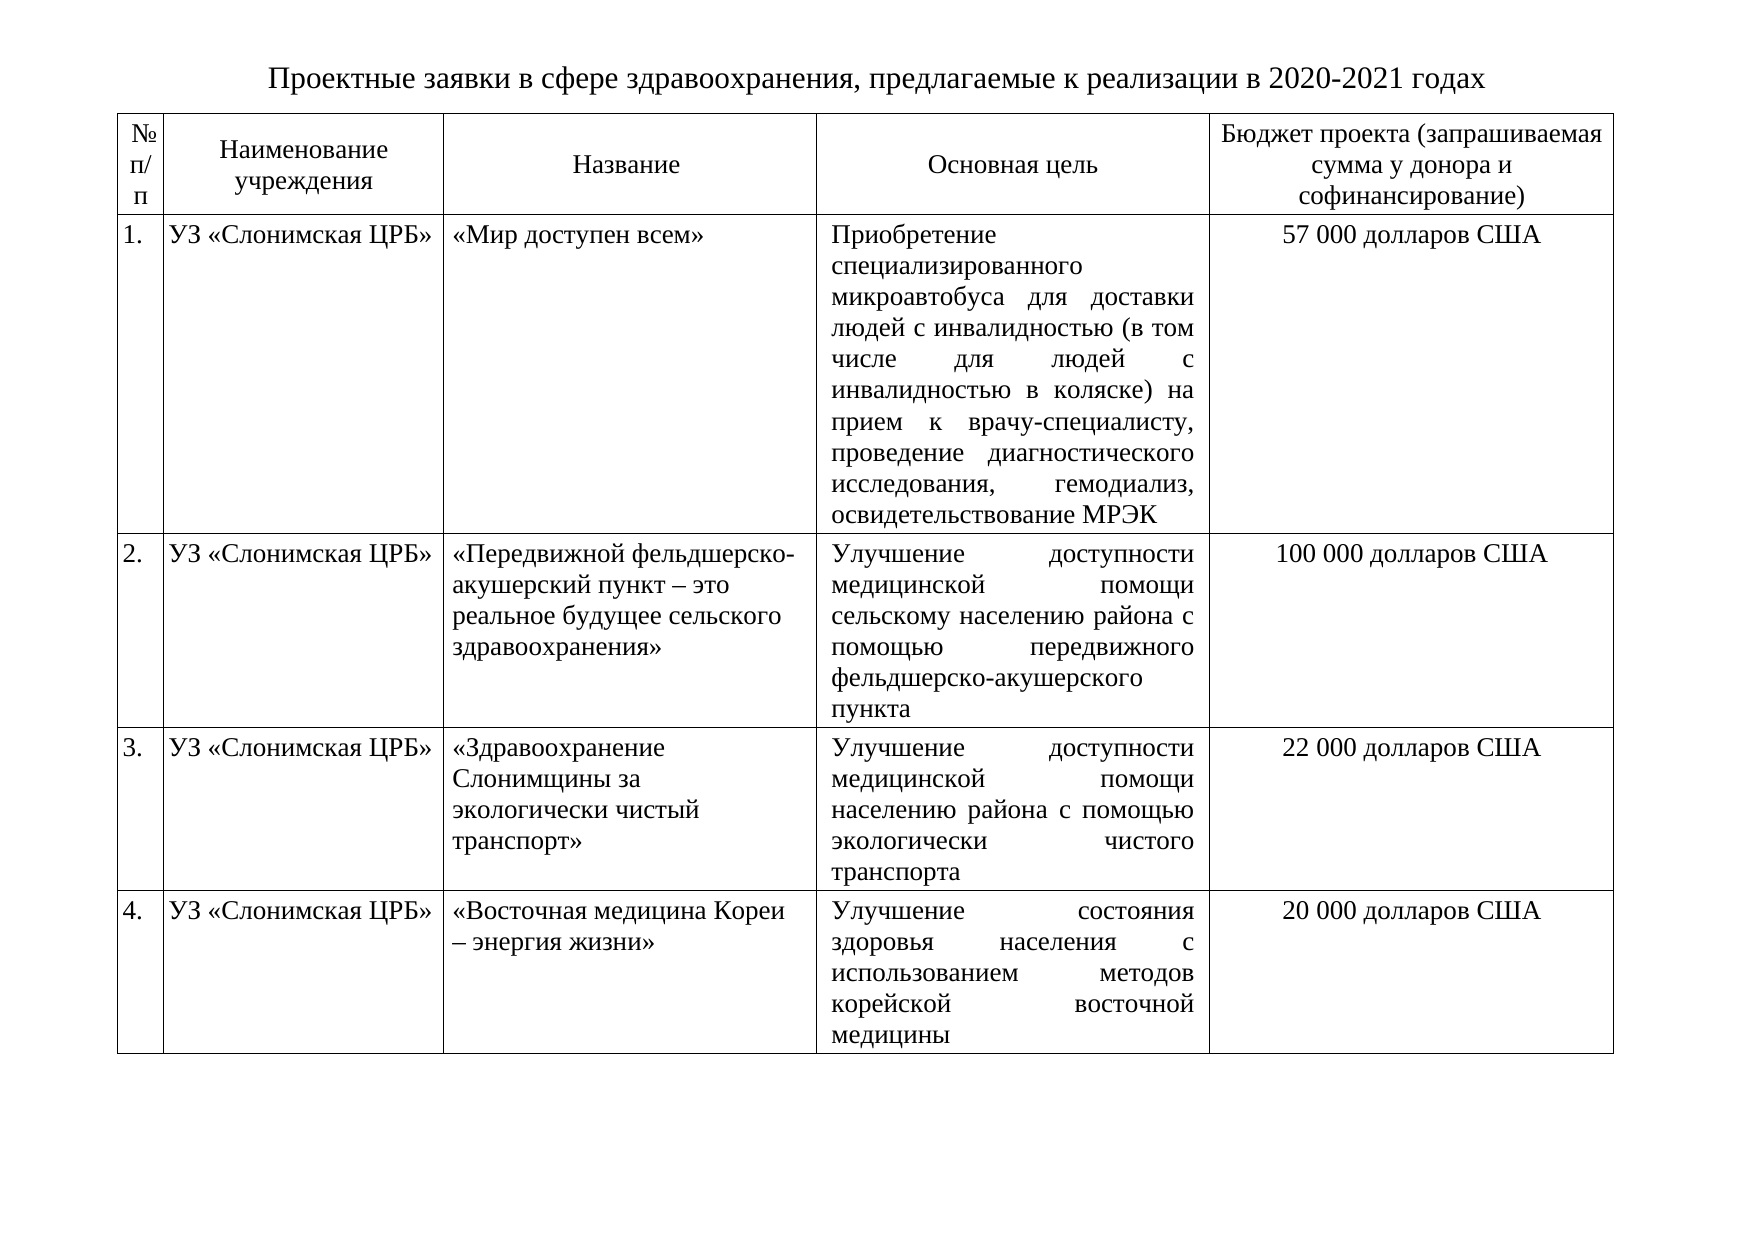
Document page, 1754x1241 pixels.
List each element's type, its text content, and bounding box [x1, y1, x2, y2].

table_cell 20 000 долларов США [1210, 891, 1613, 1053]
table_header № п/п [118, 114, 163, 214]
table_cell «Восточная медицина Кореи – энергия жизни» [444, 891, 816, 1053]
table_header Наименование учреждения [164, 114, 443, 214]
table_cell УЗ «Слонимская ЦРБ» [164, 534, 443, 727]
table_cell 57 000 долларов США [1210, 215, 1613, 532]
table_cell УЗ «Слонимская ЦРБ» [164, 891, 443, 1053]
table_cell 1. [118, 215, 163, 532]
table_cell 100 000 долларов США [1210, 534, 1613, 727]
table_cell «Здравоохранение Слонимщины за экологически чистый транспорт» [444, 728, 816, 890]
table_cell 3. [118, 728, 163, 890]
table_cell «Передвижной фельдшерско-акушерский пункт – это реальное будущее сельского здравоохранения» [444, 534, 816, 727]
table_cell Улучшение доступности медицинской помощи сельскому населению района с помощью передвижного фельдшерско-акушерского пункта [817, 534, 1209, 727]
table_cell 4. [118, 891, 163, 1053]
table_cell 22 000 долларов США [1210, 728, 1613, 890]
table_header Бюджет проекта (запрашиваемая сумма у донора и софинансирование) [1210, 114, 1613, 214]
table_cell Приобретение специализированного микроавтобуса для доставки людей с инвалидностью (в том числе для людей с инвалидностью в коляске) на прием к врачу-специалисту, проведение диагностического исследования, гемодиализ, освидетельствование МРЭК [817, 215, 1209, 532]
table_cell УЗ «Слонимская ЦРБ» [164, 728, 443, 890]
text Проектные заявки в сфере здравоохранения, предлагаемые к реализации в 2020-2021 годах [118, 59, 1636, 95]
table_cell Улучшение доступности медицинской помощи населению района с помощью экологически чистого транспорта [817, 728, 1209, 890]
table_cell 2. [118, 534, 163, 727]
table_cell «Мир доступен всем» [444, 215, 816, 532]
table_header Название [444, 114, 816, 214]
table_cell Улучшение состояния здоровья населения с использованием методов корейской восточной медицины [817, 891, 1209, 1053]
table_cell УЗ «Слонимская ЦРБ» [164, 215, 443, 532]
table_header Основная цель [817, 114, 1209, 214]
